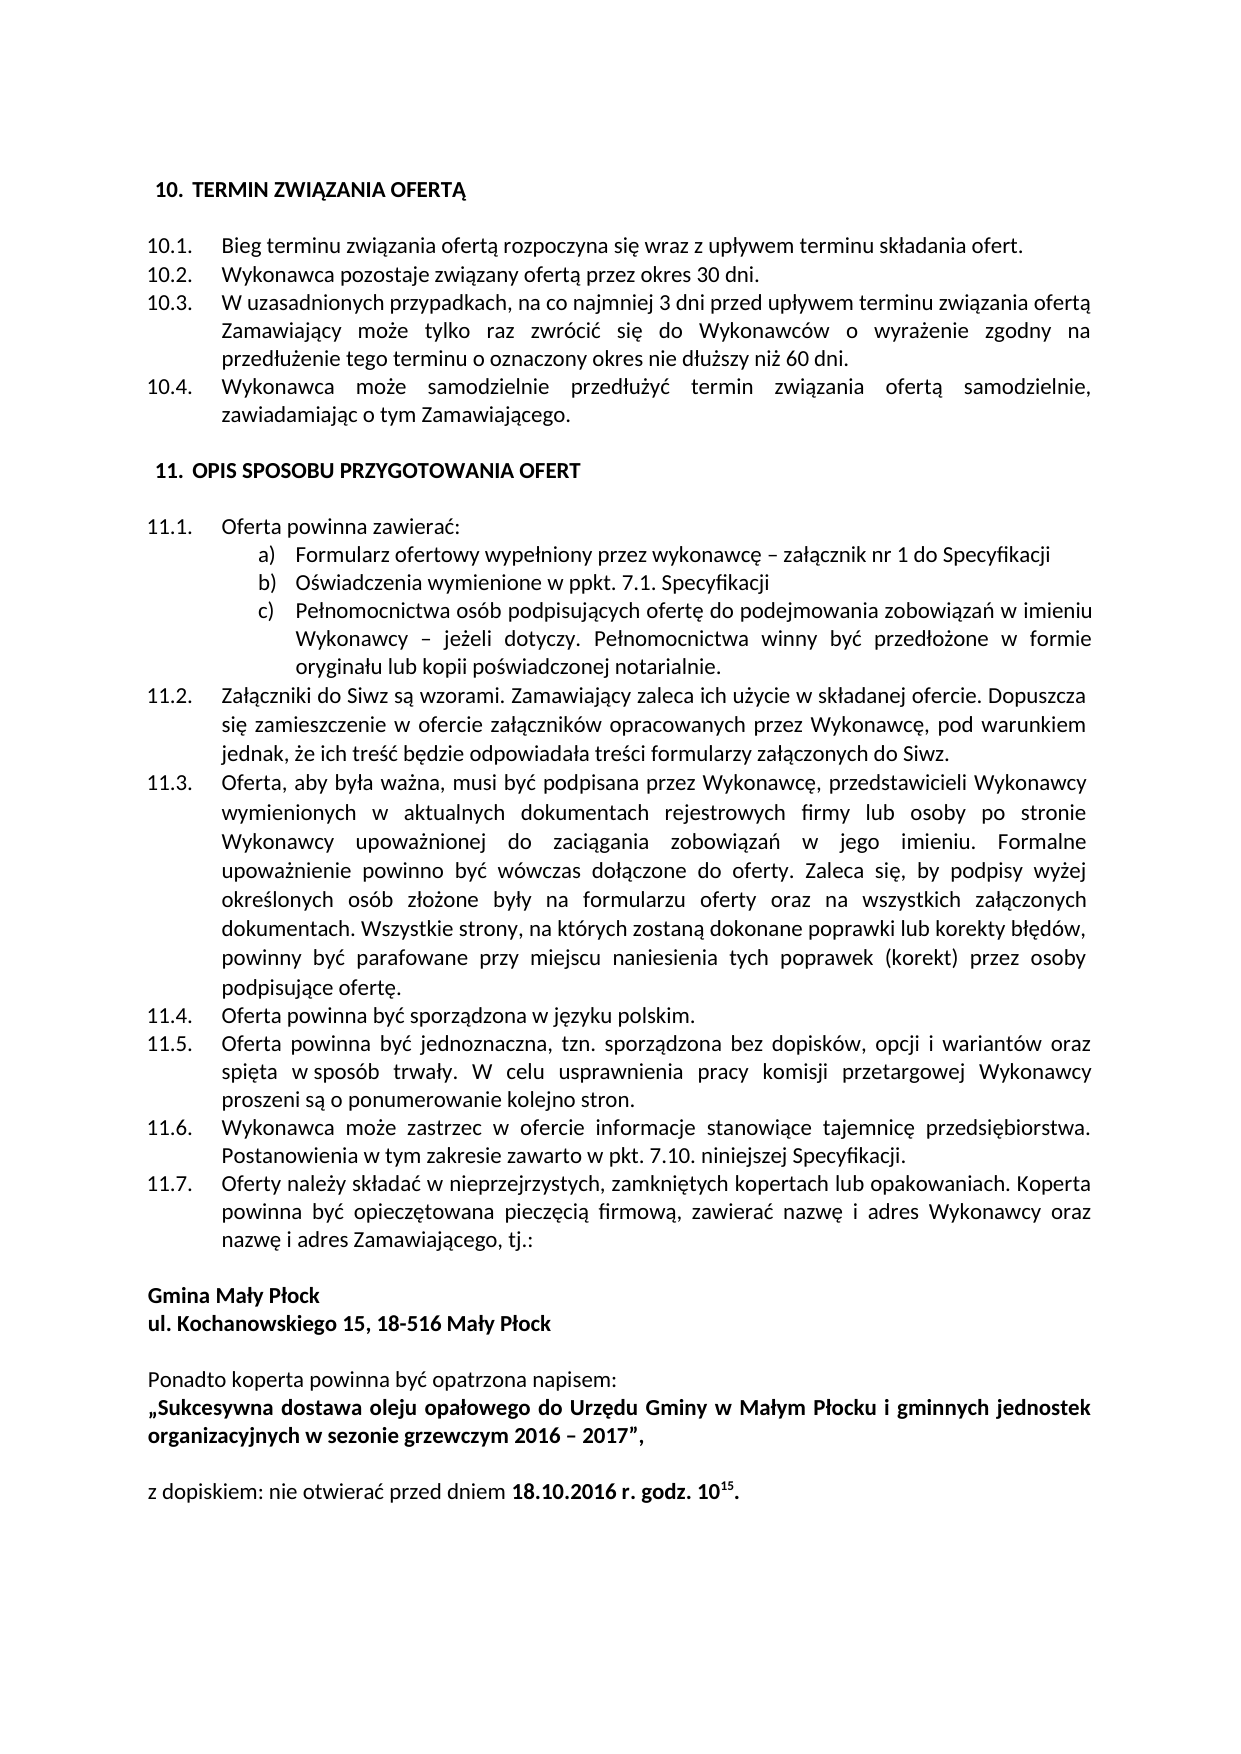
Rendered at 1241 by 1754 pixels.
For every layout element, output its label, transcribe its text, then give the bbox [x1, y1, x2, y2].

text Gmina Mały Płock [148, 1281, 1093, 1309]
list Oferty należy składać w nieprzejrzystych, zamkniętych kopertach lub opakowaniach. Koperta powinna być opieczętowana pieczęcią firmową, zawierać nazwę i adres Wykonawcy oraz nazwę i adres Zamawiającego, tj.: [146, 1169, 1093, 1253]
list TERMIN ZWIĄZANIA OFERTĄ [154, 176, 1093, 204]
list Bieg terminu związania ofertą rozpoczyna się wraz z upływem terminu składania ofert. [146, 232, 1093, 260]
list Wykonawca pozostaje związany ofertą przez okres 30 dni. [146, 260, 1093, 288]
text ul. Kochanowskiego 15, 18-516 Mały Płock [148, 1309, 1093, 1337]
list Wykonawca może zastrzec w ofercie informacje stanowiące tajemnicę przedsiębiorstwa. Postanowienia w tym zakresie zawarto w pkt. 7.10. niniejszej Specyfikacji. [146, 1113, 1093, 1169]
list Załączniki do Siwz są wzorami. Zamawiający zaleca ich użycie w składanej ofercie. Dopuszcza się zamieszczenie w ofercie załączników opracowanych przez Wykonawcę, pod warunkiem jednak, że ich treść będzie odpowiadała treści formularzy załączonych do Siwz. [146, 680, 1088, 767]
text „Sukcesywna dostawa oleju opałowego do Urzędu Gminy w Małym Płocku i gminnych jednostek organizacyjnych w sezonie grzewczym 2016 – 2017”, [148, 1393, 1093, 1449]
text z dopiskiem: nie otwierać przed dniem 18.10.2016 r. godz. 1015. [148, 1477, 1093, 1505]
list Pełnomocnictwa osób podpisujących ofertę do podejmowania zobowiązań w imieniu Wykonawcy – jeżeli dotyczy. Pełnomocnictwa winny być przedłożone w formie oryginału lub kopii poświadczonej notarialnie. [258, 596, 1093, 680]
list Oferta, aby była ważna, musi być podpisana przez Wykonawcę, przedstawicieli Wykonawcy wymienionych w aktualnych dokumentach rejestrowych firmy lub osoby po stronie Wykonawcy upoważnionej do zaciągania zobowiązań w jego imieniu. Formalne upoważnienie powinno być wówczas dołączone do oferty. Zaleca się, by podpisy wyżej określonych osób złożone były na formularzu oferty oraz na wszystkich załączonych dokumentach. Wszystkie strony, na których zostaną dokonane poprawki lub korekty błędów, powinny być parafowane przy miejscu naniesienia tych poprawek (korekt) przez osoby podpisujące ofertę. [146, 767, 1088, 1001]
list Oferta powinna być jednoznaczna, tzn. sporządzona bez dopisków, opcji i wariantów oraz spięta w sposób trwały. W celu usprawnienia pracy komisji przetargowej Wykonawcy proszeni są o ponumerowanie kolejno stron. [146, 1029, 1093, 1113]
list Wykonawca może samodzielnie przedłużyć termin związania ofertą samodzielnie, zawiadamiając o tym Zamawiającego. [146, 372, 1093, 428]
list Oświadczenia wymienione w ppkt. 7.1. Specyfikacji [258, 568, 1093, 596]
list W uzasadnionych przypadkach, na co najmniej 3 dni przed upływem terminu związania ofertą Zamawiający może tylko raz zwrócić się do Wykonawców o wyrażenie zgodny na przedłużenie tego terminu o oznaczony okres nie dłuższy niż 60 dni. [146, 288, 1093, 372]
text Ponadto koperta powinna być opatrzona napisem: [148, 1365, 1093, 1393]
list Oferta powinna zawierać: [146, 512, 1093, 540]
list OPIS SPOSOBU PRZYGOTOWANIA OFERT [154, 456, 1093, 484]
list Oferta powinna być sporządzona w języku polskim. [146, 1001, 1093, 1029]
list Formularz ofertowy wypełniony przez wykonawcę – załącznik nr 1 do Specyfikacji [258, 540, 1093, 568]
